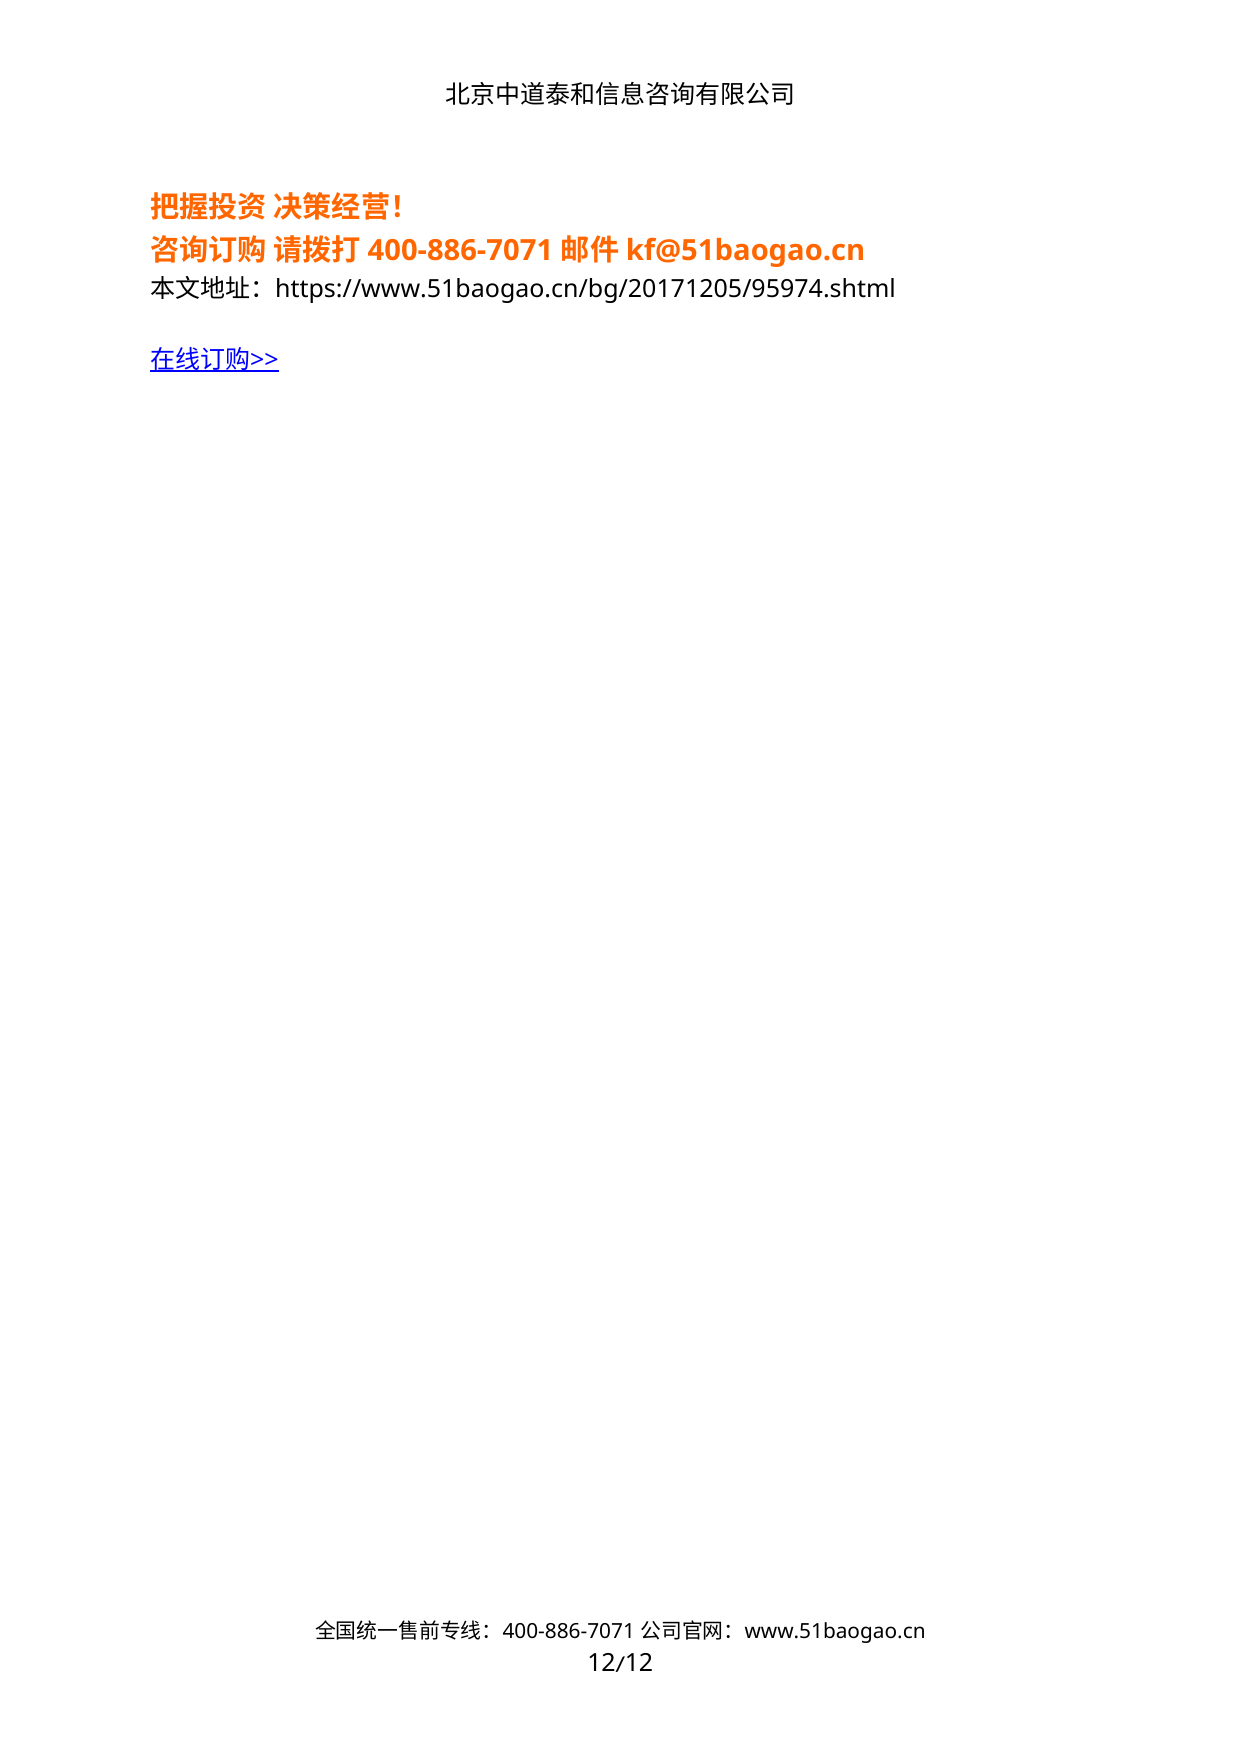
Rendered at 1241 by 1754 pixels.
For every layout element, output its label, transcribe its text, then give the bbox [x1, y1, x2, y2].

text 在线订购>> [150, 305, 1090, 375]
text 把握投资 决策经营！咨询订购 请拨打 400-886-7071 邮件 kf@51baogao.cn本文地址：https://www.51baogao.cn/bg/20171205/95974.shtml [150, 150, 1090, 305]
